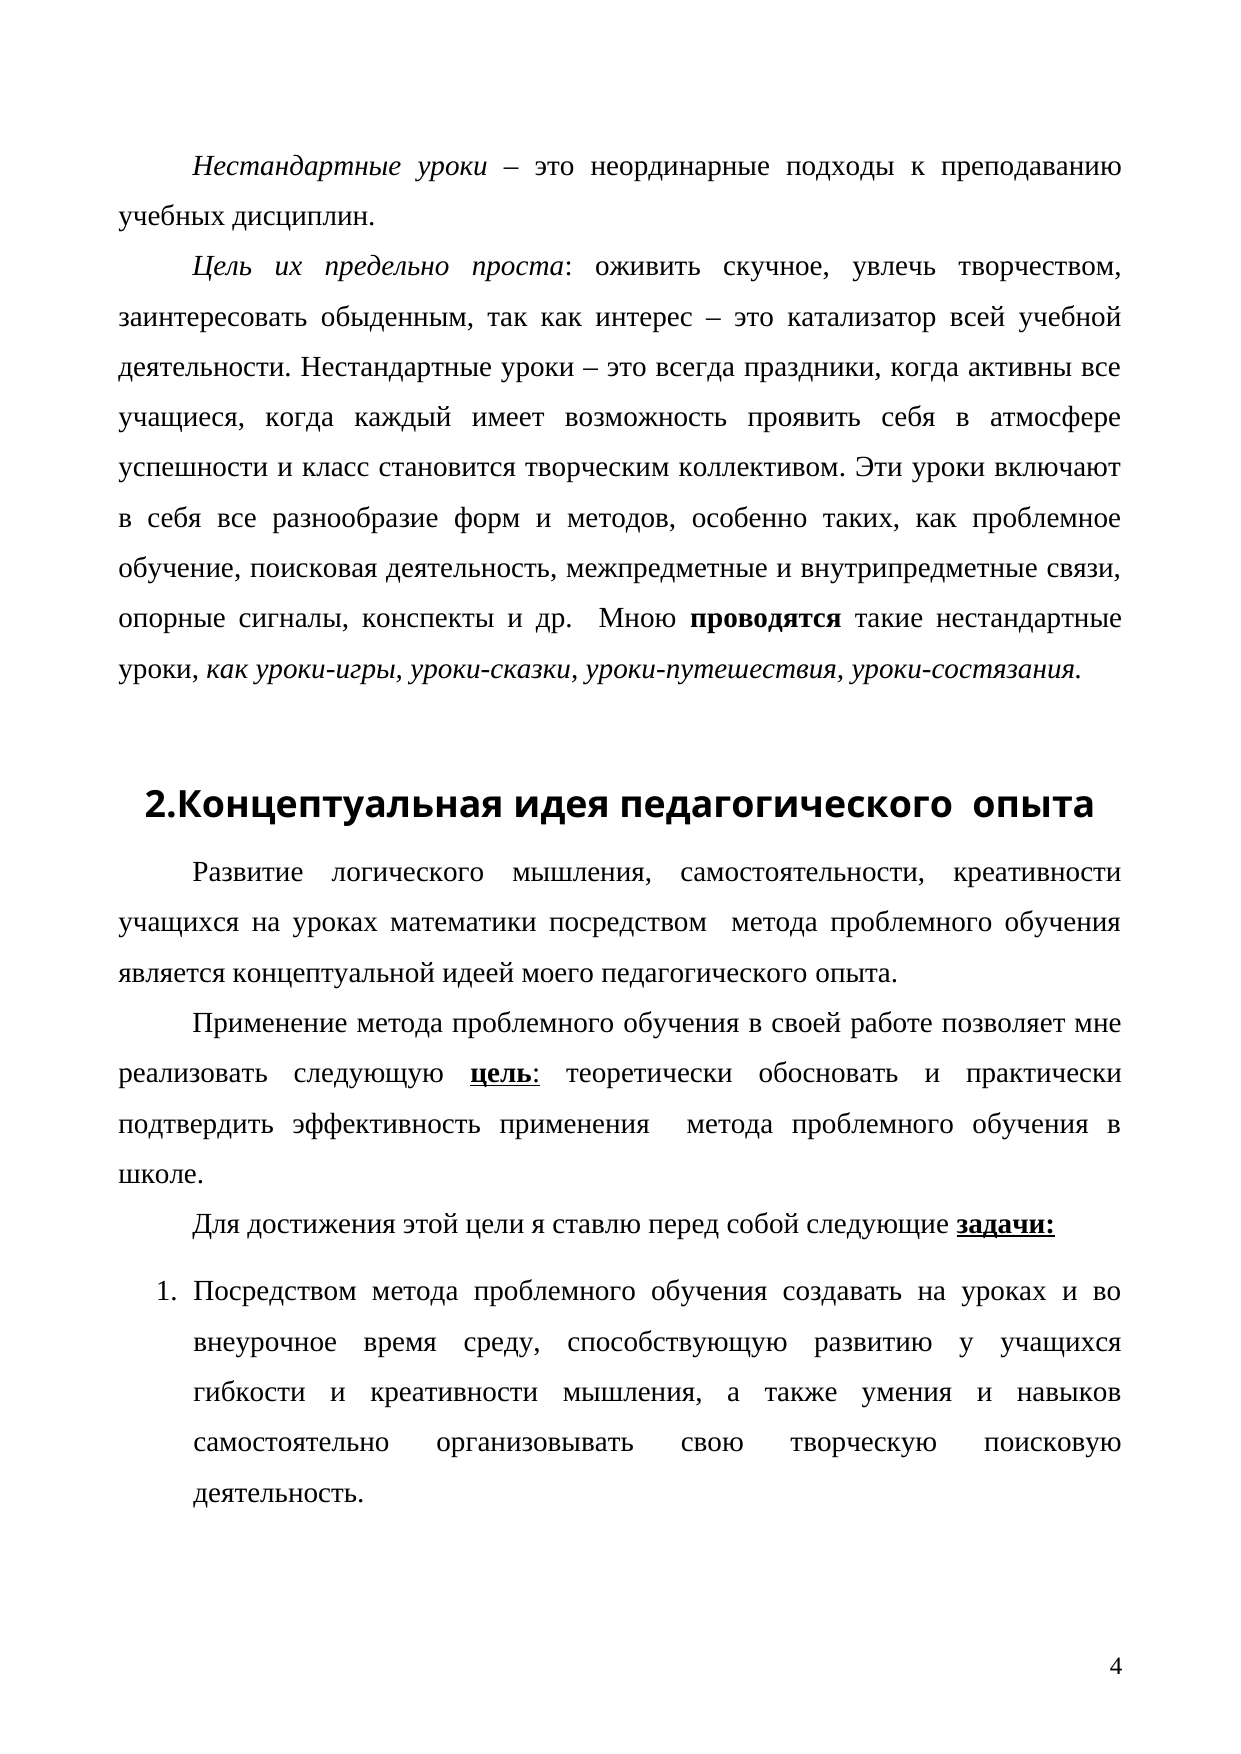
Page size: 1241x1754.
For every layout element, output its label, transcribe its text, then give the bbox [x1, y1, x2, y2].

text Применение метода проблемного обучения в своей работе позволяет мне реализовать следующую цель: теоретически обосновать и практически подтвердить эффективность применения метода проблемного обучения в школе. [118, 1005, 1122, 1190]
text 2.Концептуальная идея педагогического опыта [118, 778, 1122, 829]
text Развитие логического мышления, самостоятельности, креативности учащихся на уроках математики посредством метода проблемного обучения является концептуальной идеей моего педагогического опыта. [118, 854, 1122, 988]
text Цель их предельно проста: оживить скучное, увлечь творчеством, заинтересовать обыденным, так как интерес – это катализатор всей учебной деятельности. Нестандартные уроки – это всегда праздники, когда активны все учащиеся, когда каждый имеет возможность проявить себя в атмосфере успешности и класс становится творческим коллективом. Эти уроки включают в себя все разнообразие форм и методов, особенно таких, как проблемное обучение, поисковая деятельность, межпредметные и внутрипредметные связи, опорные сигналы, конспекты и др. Мною проводятся такие нестандартные уроки, как уроки-игры, уроки-сказки, уроки-путешествия, уроки-состязания. [118, 248, 1122, 684]
text Нестандартные уроки – это неординарные подходы к преподаванию учебных дисциплин. [118, 148, 1122, 232]
list Посредством метода проблемного обучения создавать на уроках и во внеурочное время среду, способствующую развитию у учащихся гибкости и креативности мышления, а также умения и навыков самостоятельно организовывать свою творческую поисковую деятельность. [156, 1273, 1122, 1508]
text Для достижения этой цели я ставлю перед собой следующие задачи: [118, 1206, 1122, 1240]
